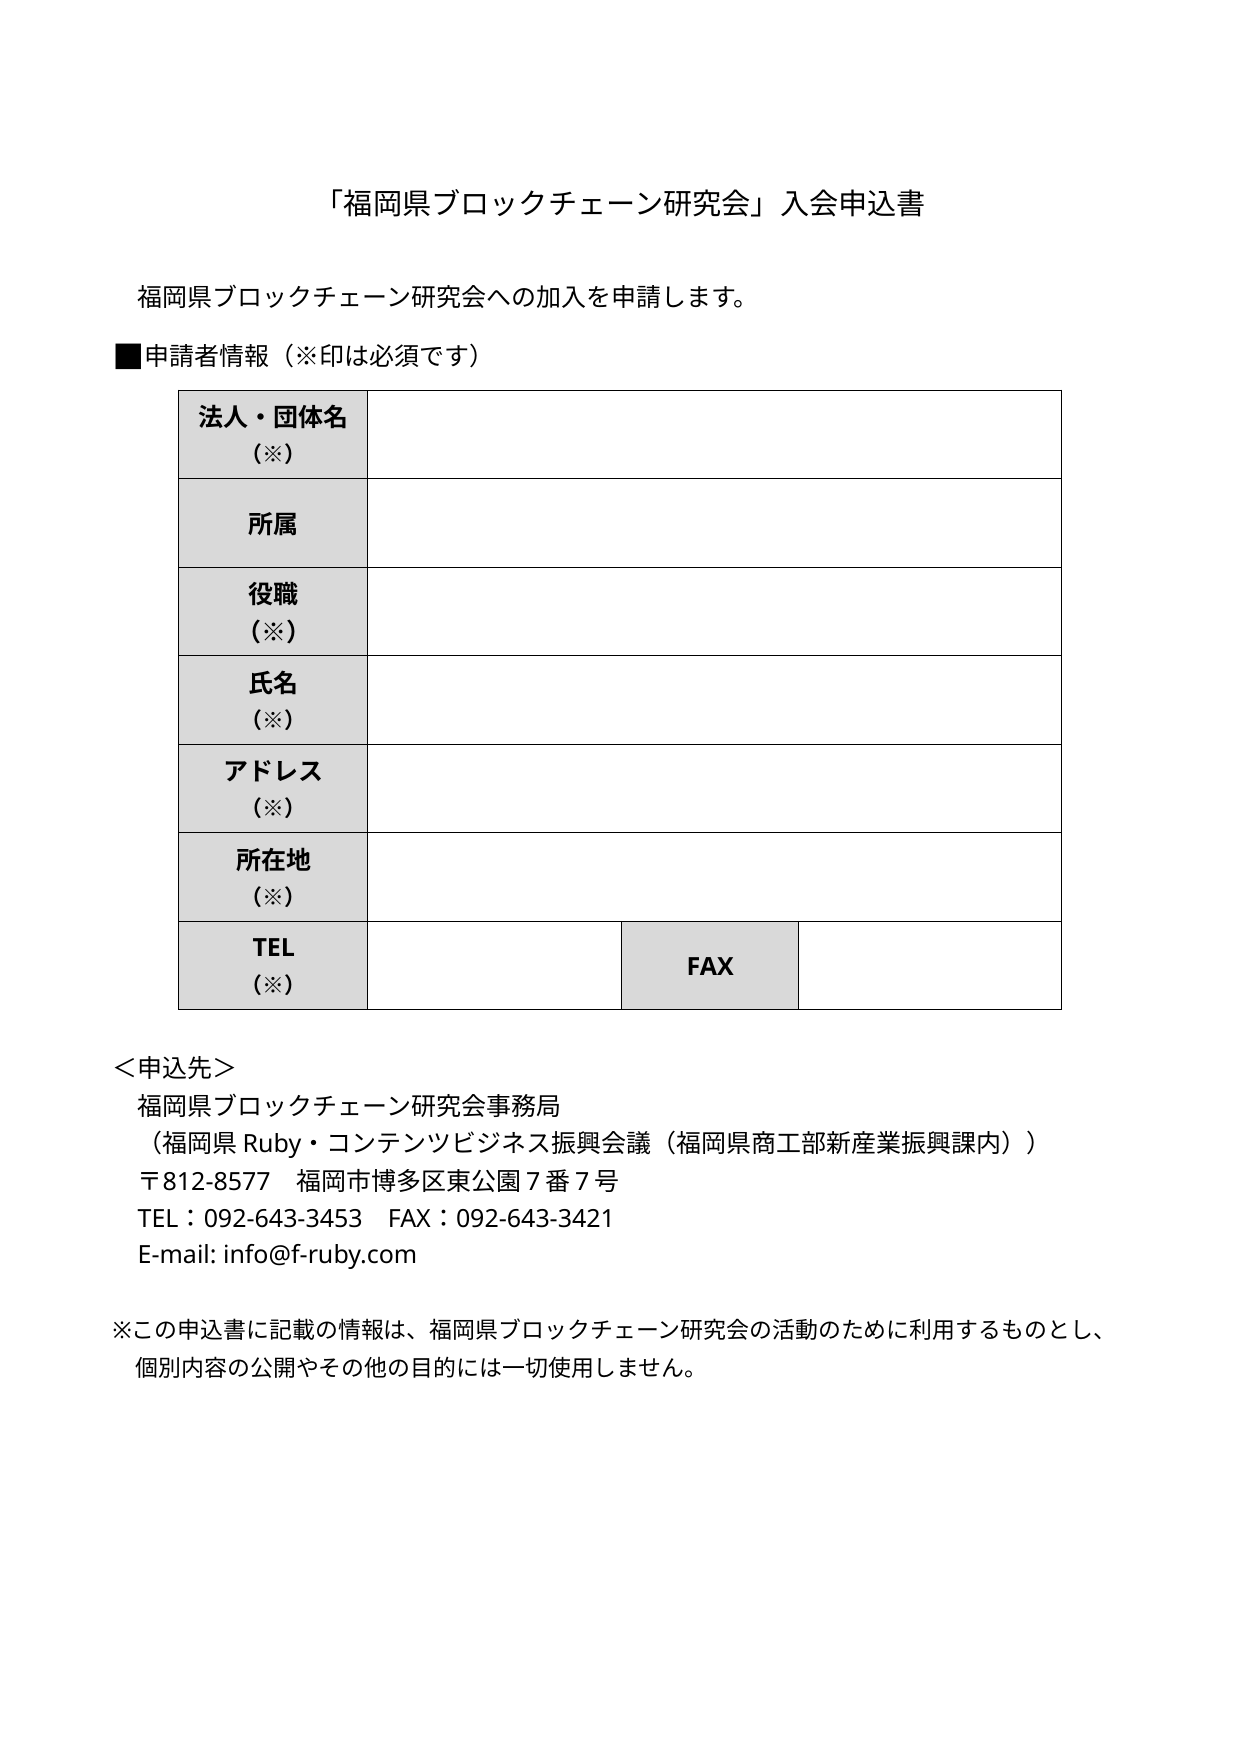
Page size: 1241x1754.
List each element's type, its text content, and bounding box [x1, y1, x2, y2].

table_cell [368, 568, 1061, 655]
text 個別内容の公開やその他の目的には一切使用しません。 [112, 1348, 1128, 1385]
text 福岡県ブロックチェーン研究会事務局 [112, 1085, 1128, 1123]
table_cell [368, 656, 1061, 744]
text E-mail: info@f-ruby.com [112, 1235, 1128, 1273]
table_header 法人・団体名 （※） [179, 391, 367, 478]
text （福岡県Ruby・コンテンツビジネス振興会議（福岡県商工部新産業振興課内）） [112, 1123, 1128, 1160]
table_cell FAX [622, 922, 798, 1009]
table_cell アドレス （※） [179, 745, 367, 832]
text 〒812-8577 福岡市博多区東公園7番7号 [112, 1160, 1128, 1198]
table_cell [368, 479, 1061, 567]
table_cell [799, 922, 1061, 1009]
text 福岡県ブロックチェーン研究会への加入を申請します。 [112, 277, 1128, 314]
text 「福岡県ブロックチェーン研究会」入会申込書 [112, 164, 1128, 239]
table_cell 所属 [179, 479, 367, 567]
table_cell [368, 922, 621, 1009]
table_cell 所在地 （※） [179, 833, 367, 921]
text ＜申込先＞ [112, 1048, 1128, 1085]
table_cell TEL （※） [179, 922, 367, 1009]
text ■申請者情報（※印は必須です） [112, 314, 1128, 389]
text TEL：092-643-3453 FAX：092-643-3421 [112, 1198, 1128, 1235]
table_cell 役職 （※） [179, 568, 367, 655]
table_cell 氏名 （※） [179, 656, 367, 744]
text ※この申込書に記載の情報は、福岡県ブロックチェーン研究会の活動のために利用するものとし、 [112, 1310, 1128, 1348]
table_cell [368, 745, 1061, 832]
table_cell [368, 833, 1061, 921]
table_header [368, 391, 1061, 478]
